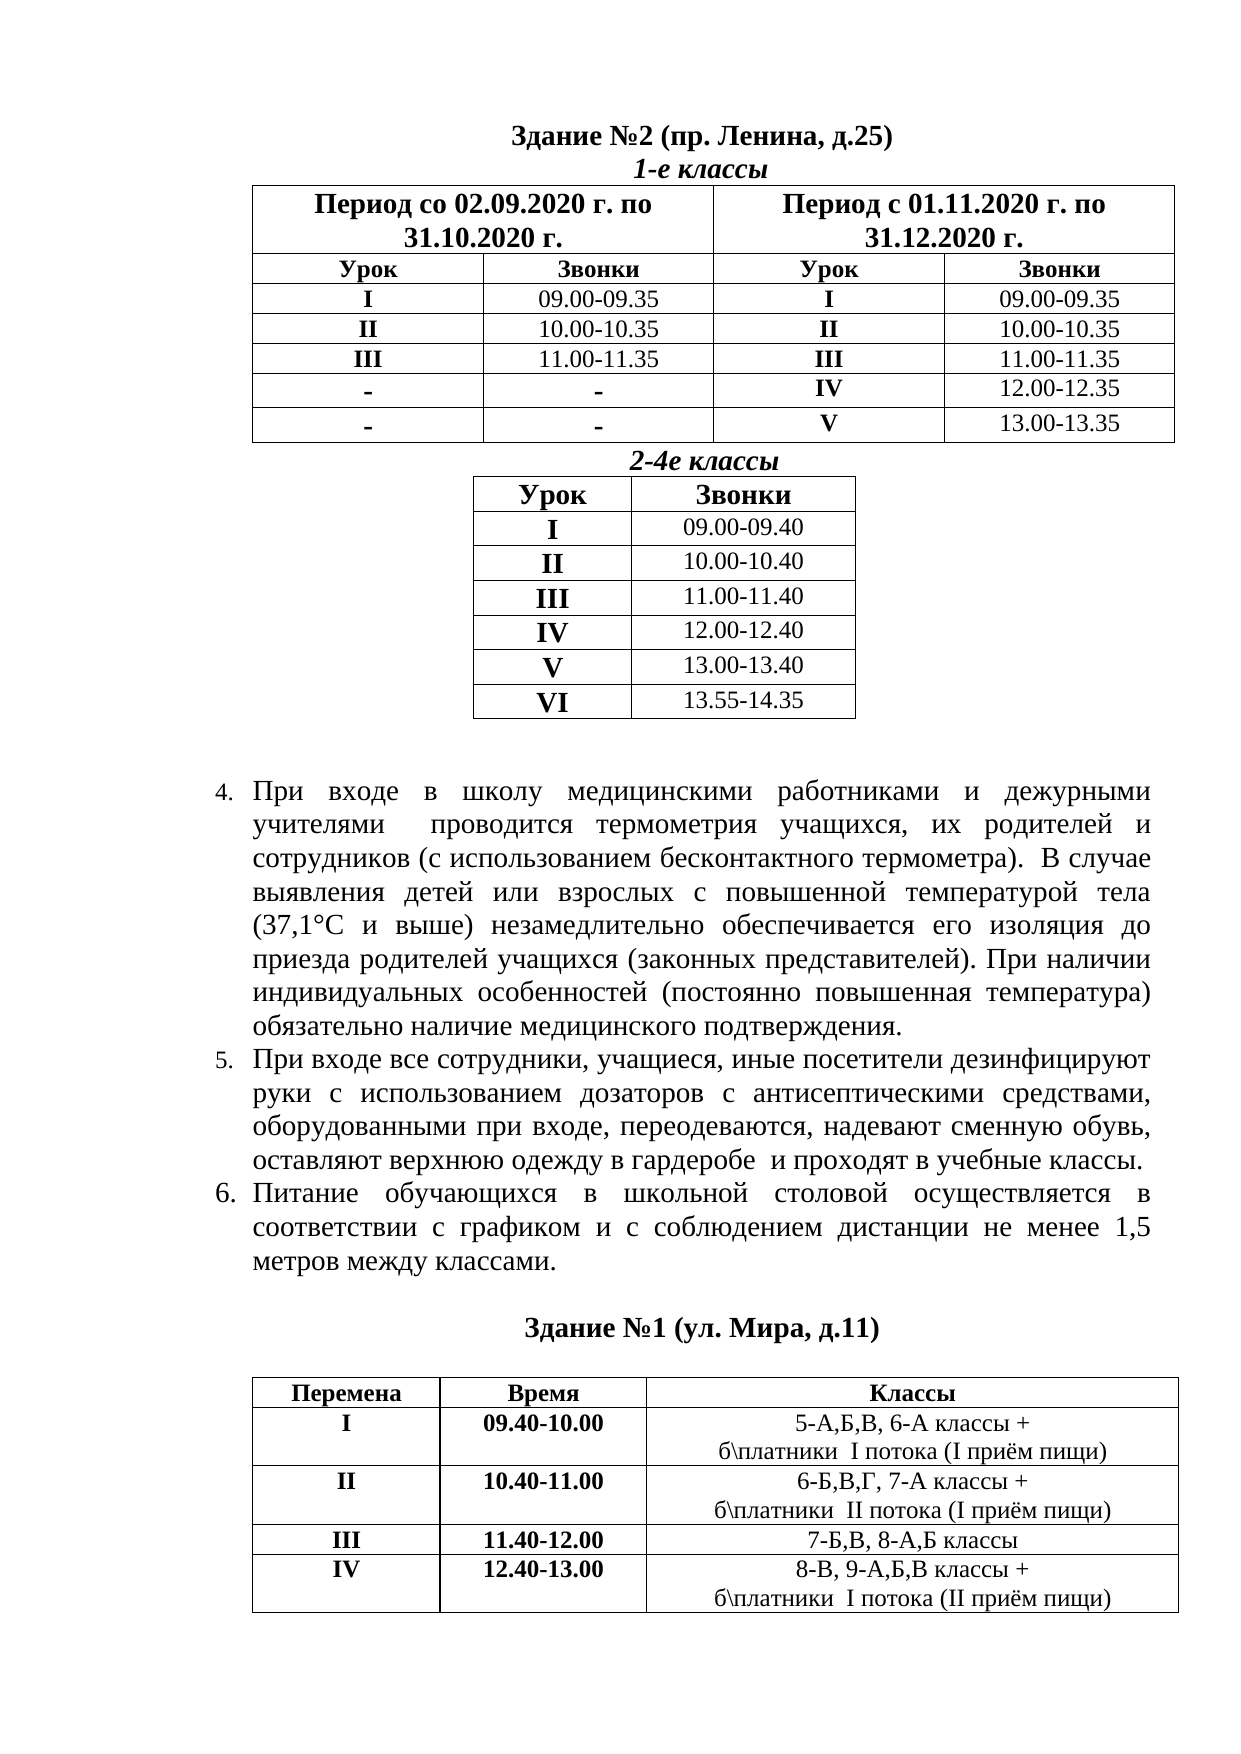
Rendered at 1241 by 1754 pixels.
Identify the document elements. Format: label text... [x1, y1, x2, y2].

table_cell IV [714, 374, 944, 407]
table_cell 10.40-11.00 [441, 1466, 646, 1524]
table_cell II [714, 314, 944, 343]
table_cell II [474, 546, 631, 580]
table_cell Урок [253, 254, 483, 283]
table_cell 09.00-09.35 [945, 284, 1174, 313]
table_cell 09.00-09.35 [484, 284, 713, 313]
table_cell II [253, 1466, 439, 1524]
table_cell 09.40-10.00 [441, 1408, 646, 1465]
table_cell 13.00-13.40 [632, 650, 855, 684]
table_cell - [484, 374, 713, 407]
list При входе все сотрудники, учащиеся, иные посетители дезинфицируют руки с использованием дозаторов с антисептическими средствами, оборудованными при входе, переодеваются, надевают сменную обувь, оставляют верхнюю одежду в гардеробе и проходят в учебные классы. [215, 1041, 1152, 1176]
table_cell III [474, 581, 631, 614]
table_cell V [714, 408, 944, 442]
table_cell 12.00-12.40 [632, 616, 855, 649]
table_cell I [474, 512, 631, 545]
table_cell III [253, 344, 483, 372]
table_cell II [253, 314, 483, 343]
table_cell 5-А,Б,В, 6-А классы + б\платники I потока (I приём пищи) [647, 1408, 1178, 1465]
list 1-е классы [252, 152, 1152, 185]
table_header Перемена [253, 1378, 439, 1407]
table_cell Звонки [945, 254, 1174, 283]
list При входе в школу медицинскими работниками и дежурными учителями проводится термометрия учащихся, их родителей и сотрудников (с использованием бесконтактного термометра). В случае выявления детей или взрослых с повышенной температурой тела (37,1°С и выше) незамедлительно обеспечивается его изоляция до приезда родителей учащихся (законных представителей). При наличии индивидуальных особенностей (постоянно повышенная температура) обязательно наличие медицинского подтверждения. [215, 773, 1152, 1041]
list Здание №2 (пр. Ленина, д.25) [252, 118, 1152, 152]
table_cell III [714, 344, 944, 372]
table_cell I [253, 284, 483, 313]
table_cell 13.00-13.35 [945, 408, 1174, 442]
list 2-4е классы [252, 443, 1152, 476]
table_header Время [441, 1378, 646, 1407]
table_header Звонки [632, 477, 855, 511]
table_cell Звонки [484, 254, 713, 283]
table_cell IV [253, 1555, 439, 1612]
list Питание обучающихся в школьной столовой осуществляется в соответствии с графиком и с соблюдением дистанции не менее 1,5 метров между классами. [215, 1176, 1152, 1276]
table_cell V [474, 650, 631, 684]
table_cell 11.00-11.35 [484, 344, 713, 372]
table_header Период с 01.11.2020 г. по 31.12.2020 г. [714, 186, 1174, 253]
table_cell 6-Б,В,Г, 7-А классы + б\платники II потока (I приём пищи) [647, 1466, 1178, 1524]
table_cell 10.00-10.35 [484, 314, 713, 343]
table_cell 8-В, 9-А,Б,В классы + б\платники I потока (II приём пищи) [647, 1555, 1178, 1612]
table_cell 10.00-10.40 [632, 546, 855, 580]
table_cell 11.00-11.35 [945, 344, 1174, 372]
table_header Период со 02.09.2020 г. по 31.10.2020 г. [253, 186, 713, 253]
table_header Классы [647, 1378, 1178, 1407]
table_cell IV [474, 616, 631, 649]
table_cell 09.00-09.40 [632, 512, 855, 545]
table_header Урок [474, 477, 631, 511]
table_cell Урок [714, 254, 944, 283]
table_cell 12.40-13.00 [441, 1555, 646, 1612]
table_cell - [253, 374, 483, 407]
table_cell 13.55-14.35 [632, 685, 855, 718]
text Здание №1 (ул. Мира, д.11) [252, 1310, 1152, 1343]
table_cell 10.00-10.35 [945, 314, 1174, 343]
table_cell 11.00-11.40 [632, 581, 855, 614]
table_cell VI [474, 685, 631, 718]
table_cell I [253, 1408, 439, 1465]
table_cell 7-Б,В, 8-А,Б классы [647, 1525, 1178, 1553]
table_cell III [253, 1525, 439, 1553]
table_cell I [714, 284, 944, 313]
table_cell - [484, 408, 713, 442]
table_cell 12.00-12.35 [945, 374, 1174, 407]
table_cell - [253, 408, 483, 442]
table_cell 11.40-12.00 [441, 1525, 646, 1553]
